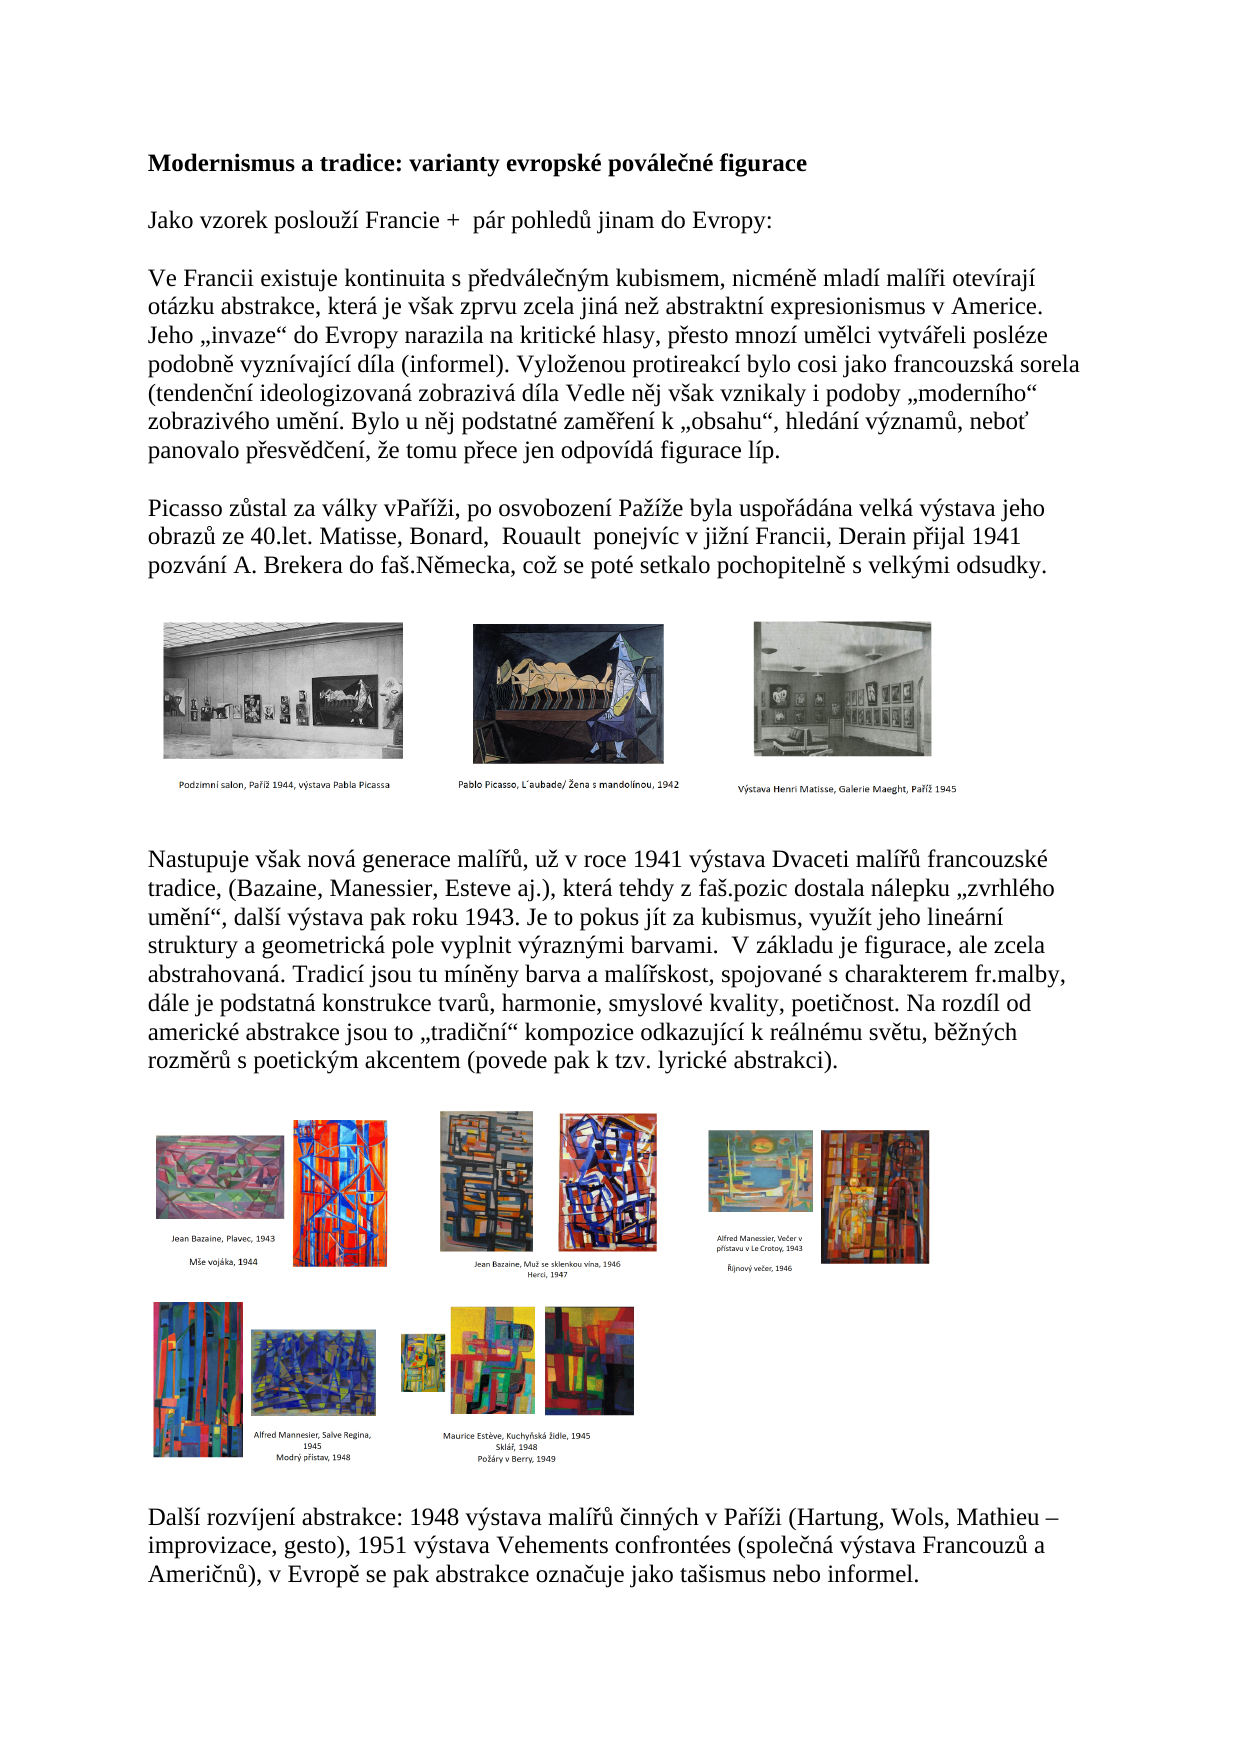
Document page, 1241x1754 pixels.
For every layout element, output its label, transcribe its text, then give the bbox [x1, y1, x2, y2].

text Picasso zůstal za války vPaříži, po osvobození Pažíže byla uspořádána velká výstava jeho obrazů ze 40.let. Matisse, Bonard, Rouault ponejvíc v jižní Francii, Derain přijal 1941 pozvání A. Brekera do faš.Německa, což se poté setkalo pochopitelně s velkými odsudky. [148, 493, 1093, 579]
text Jako vzorek poslouží Francie + pár pohledů jinam do Evropy: [148, 205, 1093, 234]
picture [147, 1105, 395, 1291]
text Nastupuje však nová generace malířů, už v roce 1941 výstava Dvaceti malířů francouzské tradice, (Bazaine, Manessier, Esteve aj.), která tehdy z faš.pozic dostala nálepku „zvrhlého umění“, další výstava pak roku 1943. Je to pokus jít za kubismus, využít jeho lineární struktury a geometrická pole vyplnit výraznými barvami. V základu je figurace, ale zcela abstrahovaná. Tradicí jsou tu míněny barva a malířskost, spojované s charakterem fr.malby, dále je podstatná konstrukce tvarů, harmonie, smyslové kvality, poetičnost. Na rozdíl od americké abstrakce jsou to „tradiční“ kompozice odkazující k reálnému světu, běžných rozměrů s poetickým akcentem (povede pak k tzv. lyrické abstrakci). [148, 844, 1093, 1074]
text Modernismus a tradice: varianty evropské poválečné figurace [148, 148, 1093, 176]
picture [700, 1112, 938, 1291]
text Ve Francii existuje kontinuita s předválečným kubismem, nicméně mladí malíři otevírají otázku abstrakce, která je však zprvu zcela jiná než abstraktní expresionismus v Americe. Jeho „invaze“ do Evropy narazila na kritické hlasy, přesto mnozí umělci vytvářeli posléze podobně vyznívající díla (informel). Vyloženou protireakcí bylo cosi jako francouzská sorela (tendenční ideologizovaná zobrazivá díla Vedle něj však vznikaly i podoby „moderního“ zobrazivého umění. Bylo u něj podstatné zaměření k „obsahu“, hledání významů, neboť panovalo přesvědčení, že tomu přece jen odpovídá figurace líp. [148, 263, 1093, 464]
picture [432, 607, 985, 816]
picture [396, 1102, 676, 1474]
picture [147, 610, 421, 816]
picture [147, 1296, 384, 1474]
text Další rozvíjení abstrakce: 1948 výstava malířů činných v Paříži (Hartung, Wols, Mathieu – improvizace, gesto), 1951 výstava Vehements confrontées (společná výstava Francouzů a Američnů), v Evropě se pak abstrakce označuje jako tašismus nebo informel. [148, 1502, 1093, 1588]
